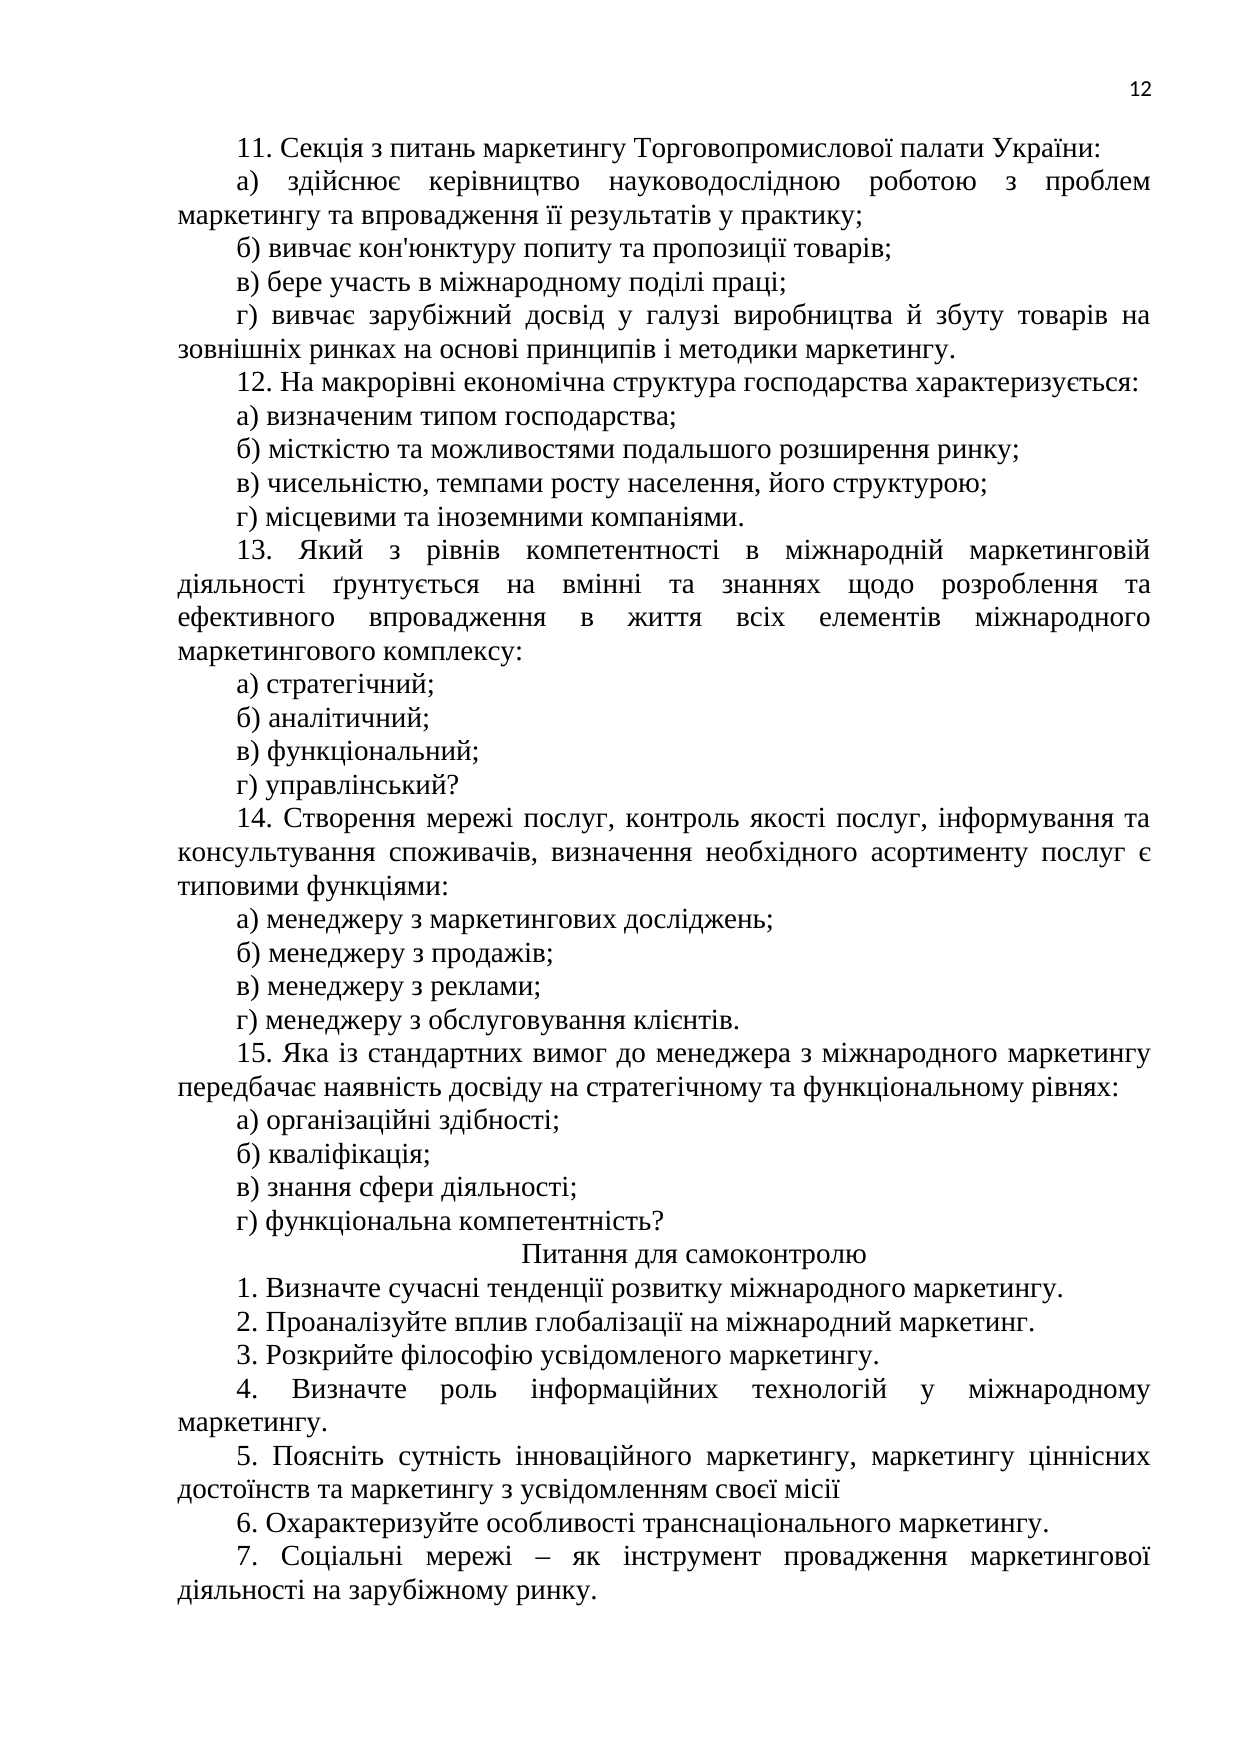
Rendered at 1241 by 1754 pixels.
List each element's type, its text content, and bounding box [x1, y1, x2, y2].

text а) організаційні здібності; [177, 1102, 1152, 1136]
text б) місткістю та можливостями подальшого розширення ринку; [177, 432, 1152, 465]
text 5. Поясніть сутність інноваційного маркетингу, маркетингу ціннісних достоїнств та маркетингу з усвідомленням своєї місії [177, 1438, 1152, 1505]
text 2. Проаналізуйте вплив глобалізації на міжнародний маркетинг. [177, 1304, 1152, 1337]
text Питання для самоконтролю [177, 1237, 1152, 1270]
text в) бере участь в міжнародному поділі праці; [177, 264, 1152, 297]
text 7. Соціальні мережі – як інструмент провадження маркетингової діяльності на зарубіжному ринку. [177, 1538, 1152, 1606]
text в) менеджеру з реклами; [177, 968, 1152, 1002]
text а) визначеним типом господарства; [177, 398, 1152, 432]
text 1. Визначте сучасні тенденції розвитку міжнародного маркетингу. [177, 1270, 1152, 1304]
text в) знання сфери діяльності; [177, 1169, 1152, 1203]
text 6. Охарактеризуйте особливості транснаціонального маркетингу. [177, 1505, 1152, 1538]
text в) функціональний; [177, 733, 1152, 767]
text 12. На макрорівні економічна структура господарства характеризується: [177, 364, 1152, 398]
text 13. Який з рівнів компетентності в міжнародній маркетинговій діяльності ґрунтується на вмінні та знаннях щодо розроблення та ефективного впровадження в життя всіх елементів міжнародного маркетингового комплексу: [177, 532, 1152, 666]
text а) менеджеру з маркетингових досліджень; [177, 901, 1152, 935]
text г) вивчає зарубіжний досвід у галузі виробництва й збуту товарів на зовнішніх ринках на основі принципів і методики маркетингу. [177, 297, 1152, 364]
text 11. Секція з питань маркетингу Торговопромислової палати України: [177, 130, 1152, 163]
text г) менеджеру з обслуговування клієнтів. [177, 1002, 1152, 1035]
text б) менеджеру з продажів; [177, 935, 1152, 968]
text г) управлінський? [177, 767, 1152, 801]
text в) чисельністю, темпами росту населення, його структурою; [177, 465, 1152, 499]
text г) місцевими та іноземними компаніями. [177, 499, 1152, 532]
text б) вивчає кон'юнктуру попиту та пропозиції товарів; [177, 230, 1152, 264]
text а) здійснює керівництво науководослідною роботою з проблем маркетингу та впровадження її результатів у практику; [177, 163, 1152, 230]
text 3. Розкрийте філософію усвідомленого маркетингу. [177, 1337, 1152, 1371]
text б) кваліфікація; [177, 1136, 1152, 1169]
text а) стратегічний; [177, 666, 1152, 700]
text г) функціональна компетентність? [177, 1203, 1152, 1237]
text б) аналітичний; [177, 700, 1152, 733]
text 15. Яка із стандартних вимог до менеджера з міжнародного маркетингу передбачає наявність досвіду на стратегічному та функціональному рівнях: [177, 1035, 1152, 1102]
text 14. Створення мережі послуг, контроль якості послуг, інформування та консультування споживачів, визначення необхідного асортименту послуг є типовими функціями: [177, 801, 1152, 901]
text 4. Визначте роль інформаційних технологій у міжнародному маркетингу. [177, 1371, 1152, 1438]
